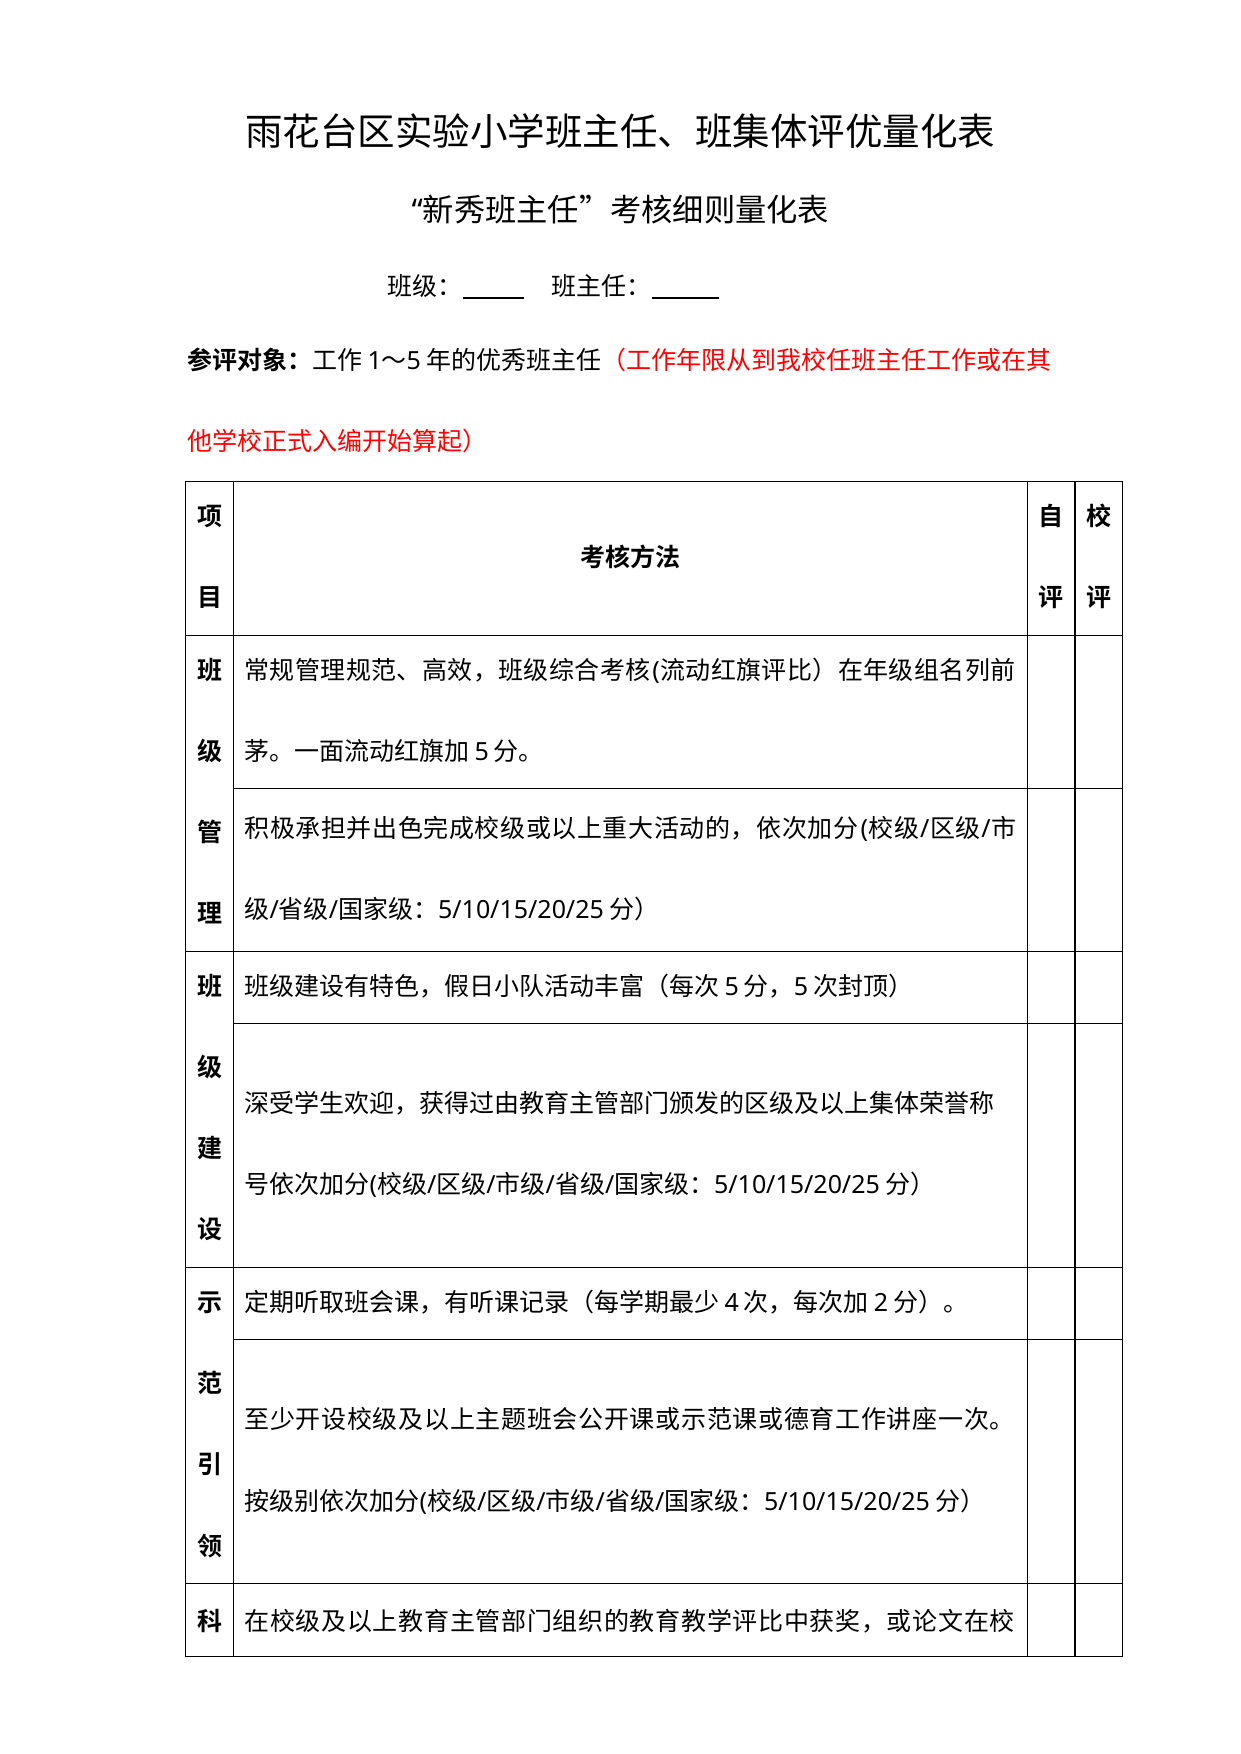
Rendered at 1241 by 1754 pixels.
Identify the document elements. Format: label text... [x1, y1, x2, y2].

table_cell [1076, 1340, 1122, 1583]
text 班级： 班主任： [187, 252, 1053, 317]
table_cell 班级建设有特色，假日小队活动丰富（每次5分，5次封顶） [234, 952, 1027, 1023]
table_cell 示范引领 [186, 1268, 233, 1583]
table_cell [234, 1584, 1027, 1656]
table_header 校评 [1076, 482, 1122, 635]
table_cell [1076, 1584, 1122, 1656]
text 雨花台区实验小学班主任、班集体评优量化表 [187, 97, 1053, 162]
table_cell [1076, 952, 1122, 1023]
text “新秀班主任”考核细则量化表 [187, 176, 1053, 241]
table_header 项目 [186, 482, 233, 635]
table_cell [1028, 636, 1074, 788]
table_cell [1028, 1024, 1074, 1267]
table_cell [1028, 789, 1074, 951]
table_cell [1076, 1024, 1122, 1267]
table_cell 深受学生欢迎，获得过由教育主管部门颁发的区级及以上集体荣誉称号依次加分(校级/区级/市级/省级/国家级：5/10/15/20/25分） [234, 1024, 1027, 1267]
table_cell 班级建设 [186, 952, 233, 1267]
table_cell 科研成果 [186, 1584, 233, 1656]
table_cell 班级管理 [186, 636, 233, 951]
table_cell 积极承担并出色完成校级或以上重大活动的，依次加分(校级/区级/市级/省级/国家级：5/10/15/20/25分） [234, 789, 1027, 951]
table_cell 定期听取班会课，有听课记录（每学期最少4次，每次加2分）。 [234, 1268, 1027, 1339]
table_cell [1028, 1340, 1074, 1583]
table_cell [1076, 789, 1122, 951]
table_cell [1028, 1268, 1074, 1339]
table_cell [1028, 1584, 1074, 1656]
table_header 自评 [1028, 482, 1074, 635]
table_cell [1028, 952, 1074, 1023]
table_cell [1076, 1268, 1122, 1339]
table_cell 至少开设校级及以上主题班会公开课或示范课或德育工作讲座一次。按级别依次加分(校级/区级/市级/省级/国家级：5/10/15/20/25分） [234, 1340, 1027, 1583]
table_header 考核方法 [234, 482, 1027, 635]
table_cell [1076, 636, 1122, 788]
table_cell 常规管理规范、高效，班级综合考核(流动红旗评比）在年级组名列前茅。一面流动红旗加5分。 [234, 636, 1027, 788]
text 参评对象：工作1～5年的优秀班主任（工作年限从到我校任班主任工作或在其他学校正式入编开始算起） [187, 326, 1053, 472]
